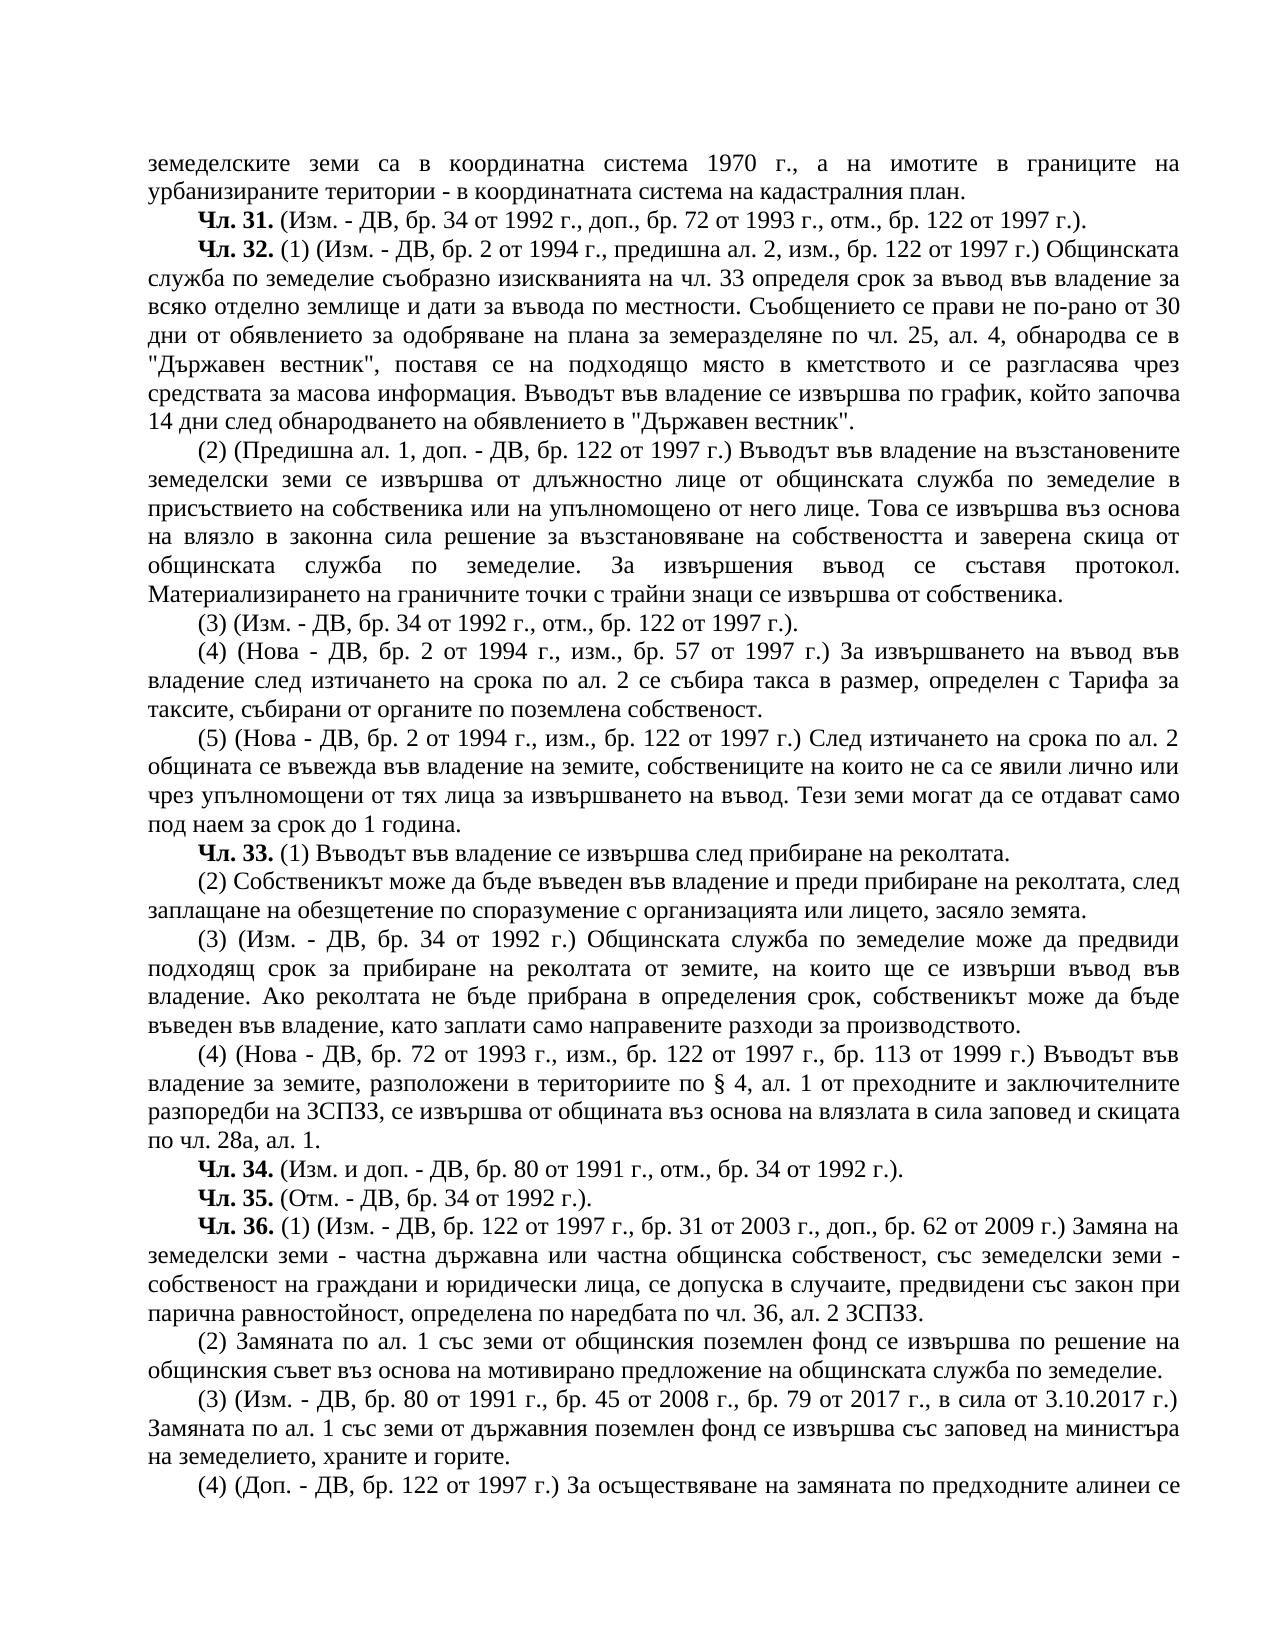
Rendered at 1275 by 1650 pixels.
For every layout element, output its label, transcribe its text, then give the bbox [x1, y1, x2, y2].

text (3) (Изм. - ДВ, бр. 34 от 1992 г., отм., бр. 122 от 1997 г.). [148, 608, 1181, 636]
text (2) (Предишна ал. 1, доп. - ДВ, бр. 122 от 1997 г.) Въводът във владение на възстановените земеделски земи се извършва от длъжностно лице от общинската служба по земеделие в присъствието на собственика или на упълномощено от него лице. Това се извършва въз основа на влязло в законна сила решение за възстановяване на собствеността и заверена скица от общинската служба по земеделие. За извършения въвод се съставя протокол. Материализирането на граничните точки с трайни знаци се извършва от собственика. [148, 435, 1181, 608]
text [148, 148, 1181, 205]
text Чл. 35. (Отм. - ДВ, бр. 34 от 1992 г.). [148, 1183, 1181, 1211]
text (3) (Изм. - ДВ, бр. 80 от 1991 г., бр. 45 от 2008 г., бр. 79 от 2017 г., в сила от 3.10.2017 г.) Замяната по ал. 1 със земи от държавния поземлен фонд се извършва със заповед на министъра на земеделието, храните и горите. [148, 1384, 1181, 1470]
text (2) Собственикът може да бъде въведен във владение и преди прибиране на реколтата, след заплащане на обезщетение по споразумение с организацията или лицето, засяло земята. [148, 866, 1181, 924]
text (5) (Нова - ДВ, бр. 2 от 1994 г., изм., бр. 122 от 1997 г.) След изтичането на срока по ал. 2 общината се въвежда във владение на земите, собствениците на които не са се явили лично или чрез упълномощени от тях лица за извършването на въвод. Тези земи могат да се отдават само под наем за срок до 1 година. [148, 723, 1181, 838]
text Чл. 32. (1) (Изм. - ДВ, бр. 2 от 1994 г., предишна ал. 2, изм., бр. 122 от 1997 г.) Общинската служба по земеделие съобразно изискванията на чл. 33 определя срок за въвод във владение за всяко отделно землище и дати за въвода по местности. Съобщението се прави не по-рано от 30 дни от обявлението за одобряване на плана за земеразделяне по чл. 25, ал. 4, обнародва се в "Държавен вестник", поставя се на подходящо място в кметството и се разгласява чрез средствата за масова информация. Въводът във владение се извършва по график, който започва 14 дни след обнародването на обявлението в "Държавен вестник". [148, 234, 1181, 435]
text (4) (Нова - ДВ, бр. 72 от 1993 г., изм., бр. 122 от 1997 г., бр. 113 от 1999 г.) Въводът във владение за земите, разположени в териториите по § 4, ал. 1 от преходните и заключителните разпоредби на ЗСПЗЗ, се извършва от общината въз основа на влязлата в сила заповед и скицата по чл. 28а, ал. 1. [148, 1039, 1181, 1154]
text Чл. 31. (Изм. - ДВ, бр. 34 от 1992 г., доп., бр. 72 от 1993 г., отм., бр. 122 от 1997 г.). [148, 205, 1181, 234]
text Чл. 33. (1) Въводът във владение се извършва след прибиране на реколтата. [148, 838, 1181, 866]
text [148, 1470, 1181, 1499]
text Чл. 36. (1) (Изм. - ДВ, бр. 122 от 1997 г., бр. 31 от 2003 г., доп., бр. 62 от 2009 г.) Замяна на земеделски земи - частна държавна или частна общинска собственост, със земеделски земи - собственост на граждани и юридически лица, се допуска в случаите, предвидени със закон при парична равностойност, определена по наредбата по чл. 36, ал. 2 ЗСПЗЗ. [148, 1211, 1181, 1326]
text (3) (Изм. - ДВ, бр. 34 от 1992 г.) Общинската служба по земеделие може да предвиди подходящ срок за прибиране на реколтата от земите, на които ще се извърши въвод във владение. Ако реколтата не бъде прибрана в определения срок, собственикът може да бъде въведен във владение, като заплати само направените разходи за производството. [148, 924, 1181, 1039]
text Чл. 34. (Изм. и доп. - ДВ, бр. 80 от 1991 г., отм., бр. 34 от 1992 г.). [148, 1154, 1181, 1183]
text (4) (Нова - ДВ, бр. 2 от 1994 г., изм., бр. 57 от 1997 г.) За извършването на въвод във владение след изтичането на срока по ал. 2 се събира такса в размер, определен с Тарифа за таксите, събирани от органите по поземлена собственост. [148, 636, 1181, 723]
text (2) Замяната по ал. 1 със земи от общинския поземлен фонд се извършва по решение на общинския съвет въз основа на мотивирано предложение на общинската служба по земеделие. [148, 1326, 1181, 1384]
